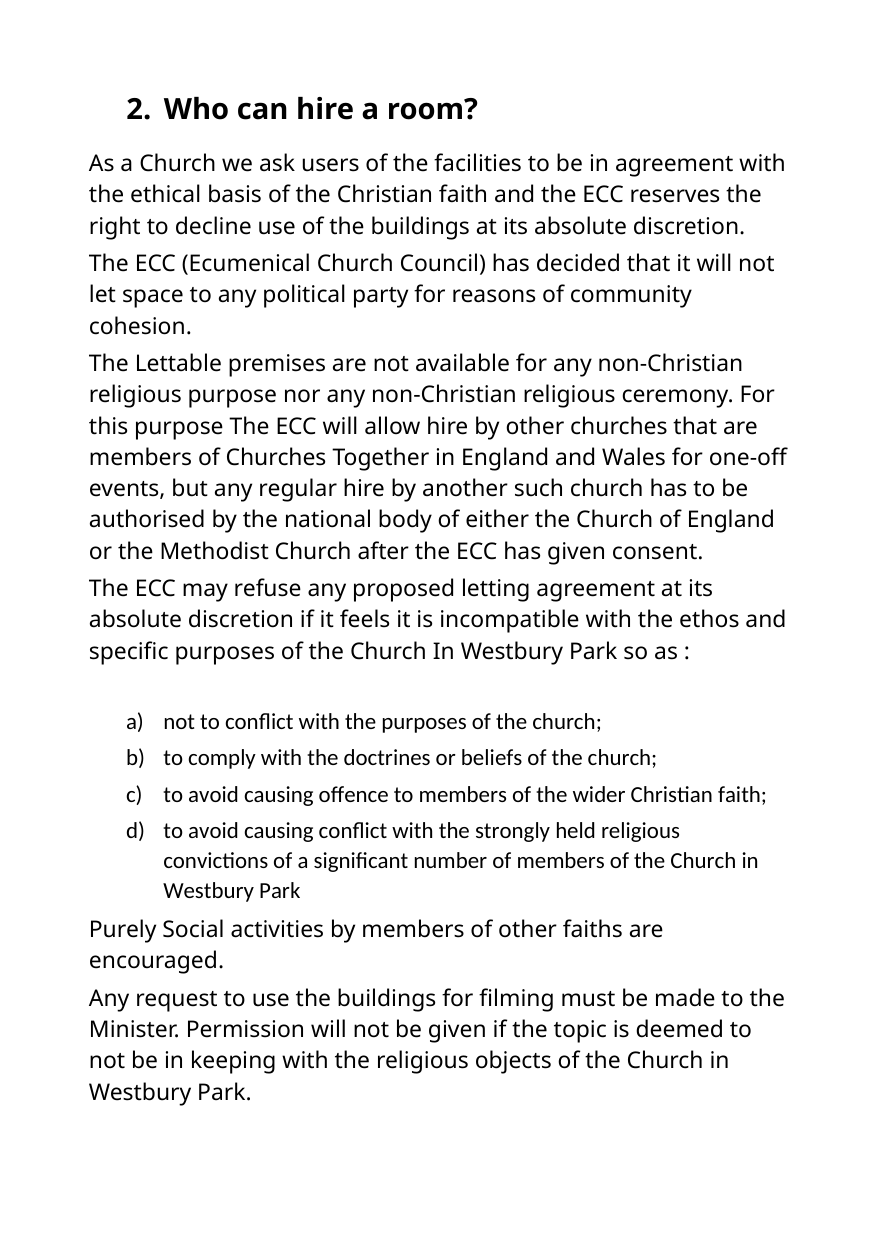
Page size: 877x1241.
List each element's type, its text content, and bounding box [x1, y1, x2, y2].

text The ECC may refuse any proposed letting agreement at its absolute discretion if it feels it is incompatible with the ethos and specific purposes of the Church In Westbury Park so as : [89, 572, 788, 666]
text Any request to use the buildings for filming must be made to the Minister. Permission will not be given if the topic is deemed to not be in keeping with the religious objects of the Church in Westbury Park. [89, 982, 788, 1107]
list to comply with the doctrines or beliefs of the church; [126, 743, 788, 771]
list to avoid causing offence to members of the wider Christian faith; [126, 780, 788, 808]
subtitle Who can hire a room? [126, 89, 788, 128]
text Purely Social activities by members of other faiths are encouraged. [89, 913, 788, 976]
text The Lettable premises are not available for any non-Christian religious purpose nor any non-Christian religious ceremony. For this purpose The ECC will allow hire by other churches that are members of Churches Together in England and Wales for one-off events, but any regular hire by another such church has to be authorised by the national body of either the Church of England or the Methodist Church after the ECC has given consent. [89, 347, 788, 566]
text The ECC (Ecumenical Church Council) has decided that it will not let space to any political party for reasons of community cohesion. [89, 247, 788, 341]
list to avoid causing conflict with the strongly held religious convictions of a significant number of members of the Church in Westbury Park [126, 816, 788, 904]
list not to conflict with the purposes of the church; [126, 707, 788, 735]
text As a Church we ask users of the facilities to be in agreement with the ethical basis of the Christian faith and the ECC reserves the right to decline use of the buildings at its absolute discretion. [89, 147, 788, 241]
